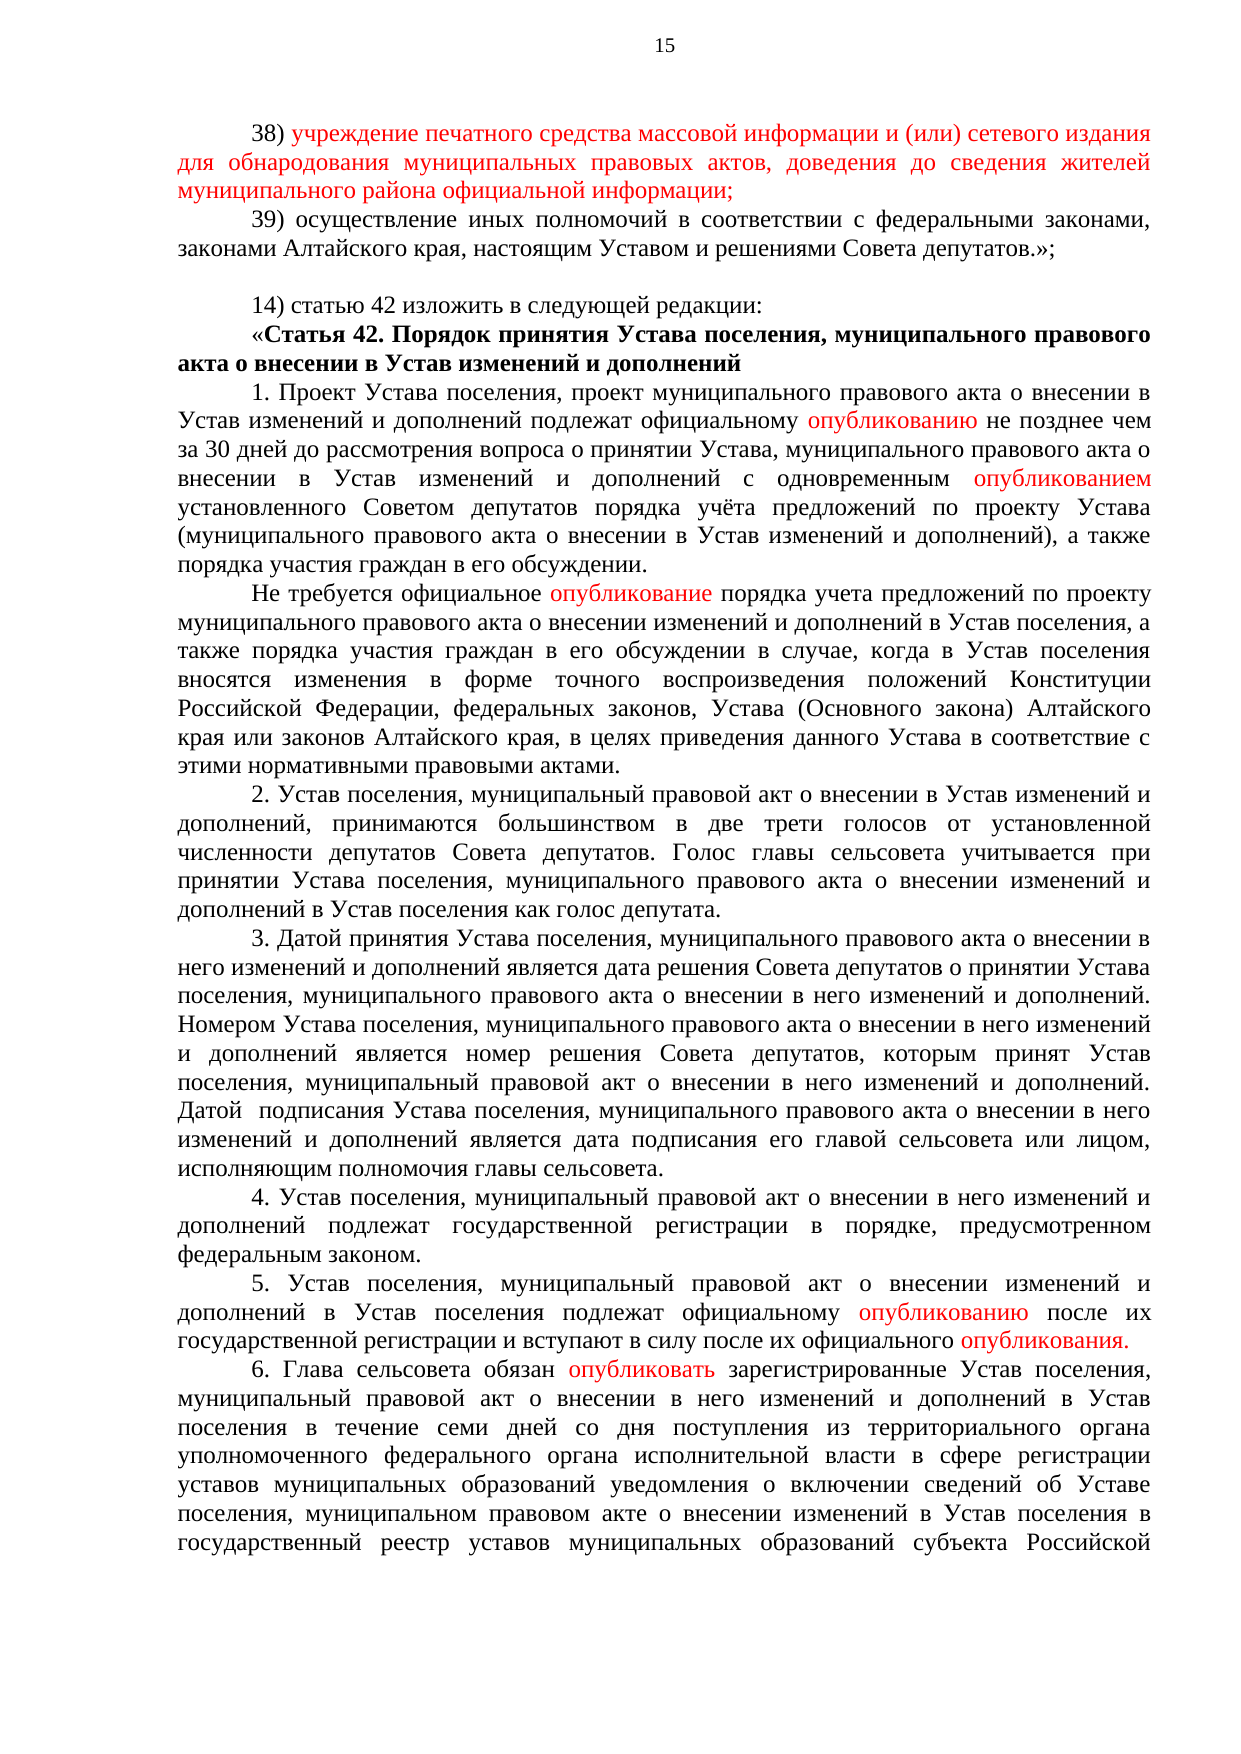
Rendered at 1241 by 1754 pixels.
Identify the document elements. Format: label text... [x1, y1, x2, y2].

text 39) осуществление иных полномочий в соответствии с федеральными законами, законами Алтайского края, настоящим Уставом и решениями Совета депутатов.»; [177, 204, 1152, 262]
text 14) статью 42 изложить в следующей редакции: [177, 291, 1152, 319]
text Не требуется официальное опубликование порядка учета предложений по проекту муниципального правового акта о внесении изменений и дополнений в Устав поселения, а также порядка участия граждан в его обсуждении в случае, когда в Устав поселения вносятся изменения в форме точного воспроизведения положений Конституции Российской Федерации, федеральных законов, Устава (Основного закона) Алтайского края или законов Алтайского края, в целях приведения данного Устава в соответствие с этими нормативными правовыми актами. [177, 578, 1152, 779]
text 38) учреждение печатного средства массовой информации и (или) сетевого издания для обнародования муниципальных правовых актов, доведения до сведения жителей муниципального района официальной информации; [177, 118, 1152, 204]
text «Статья 42. Порядок принятия Устава поселения, муниципального правового акта о внесении в Устав изменений и дополнений [177, 319, 1152, 377]
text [177, 1354, 1152, 1556]
text 1. Проект Устава поселения, проект муниципального правового акта о внесении в Устав изменений и дополнений подлежат официальному опубликованию не позднее чем за 30 дней до рассмотрения вопроса о принятии Устава, муниципального правового акта о внесении в Устав изменений и дополнений с одновременным опубликованием установленного Советом депутатов порядка учёта предложений по проекту Устава (муниципального правового акта о внесении в Устав изменений и дополнений), а также порядка участия граждан в его обсуждении. [177, 377, 1152, 578]
text 3. Датой принятия Устава поселения, муниципального правового акта о внесении в него изменений и дополнений является дата решения Совета депутатов о принятии Устава поселения, муниципального правового акта о внесении в него изменений и дополнений. Номером Устава поселения, муниципального правового акта о внесении в него изменений и дополнений является номер решения Совета депутатов, которым принят Устав поселения, муниципальный правовой акт о внесении в него изменений и дополнений. Датой подписания Устава поселения, муниципального правового акта о внесении в него изменений и дополнений является дата подписания его главой сельсовета или лицом, исполняющим полномочия главы сельсовета. [177, 923, 1152, 1182]
text 2. Устав поселения, муниципальный правовой акт о внесении в Устав изменений и дополнений, принимаются большинством в две трети голосов от установленной численности депутатов Совета депутатов. Голос главы сельсовета учитывается при принятии Устава поселения, муниципального правового акта о внесении изменений и дополнений в Устав поселения как голос депутата. [177, 779, 1152, 923]
text 5. Устав поселения, муниципальный правовой акт о внесении изменений и дополнений в Устав поселения подлежат официальному опубликованию после их государственной регистрации и вступают в силу после их официального опубликования. [177, 1268, 1152, 1354]
text 4. Устав поселения, муниципальный правовой акт о внесении в него изменений и дополнений подлежат государственной регистрации в порядке, предусмотренном федеральным законом. [177, 1182, 1152, 1268]
